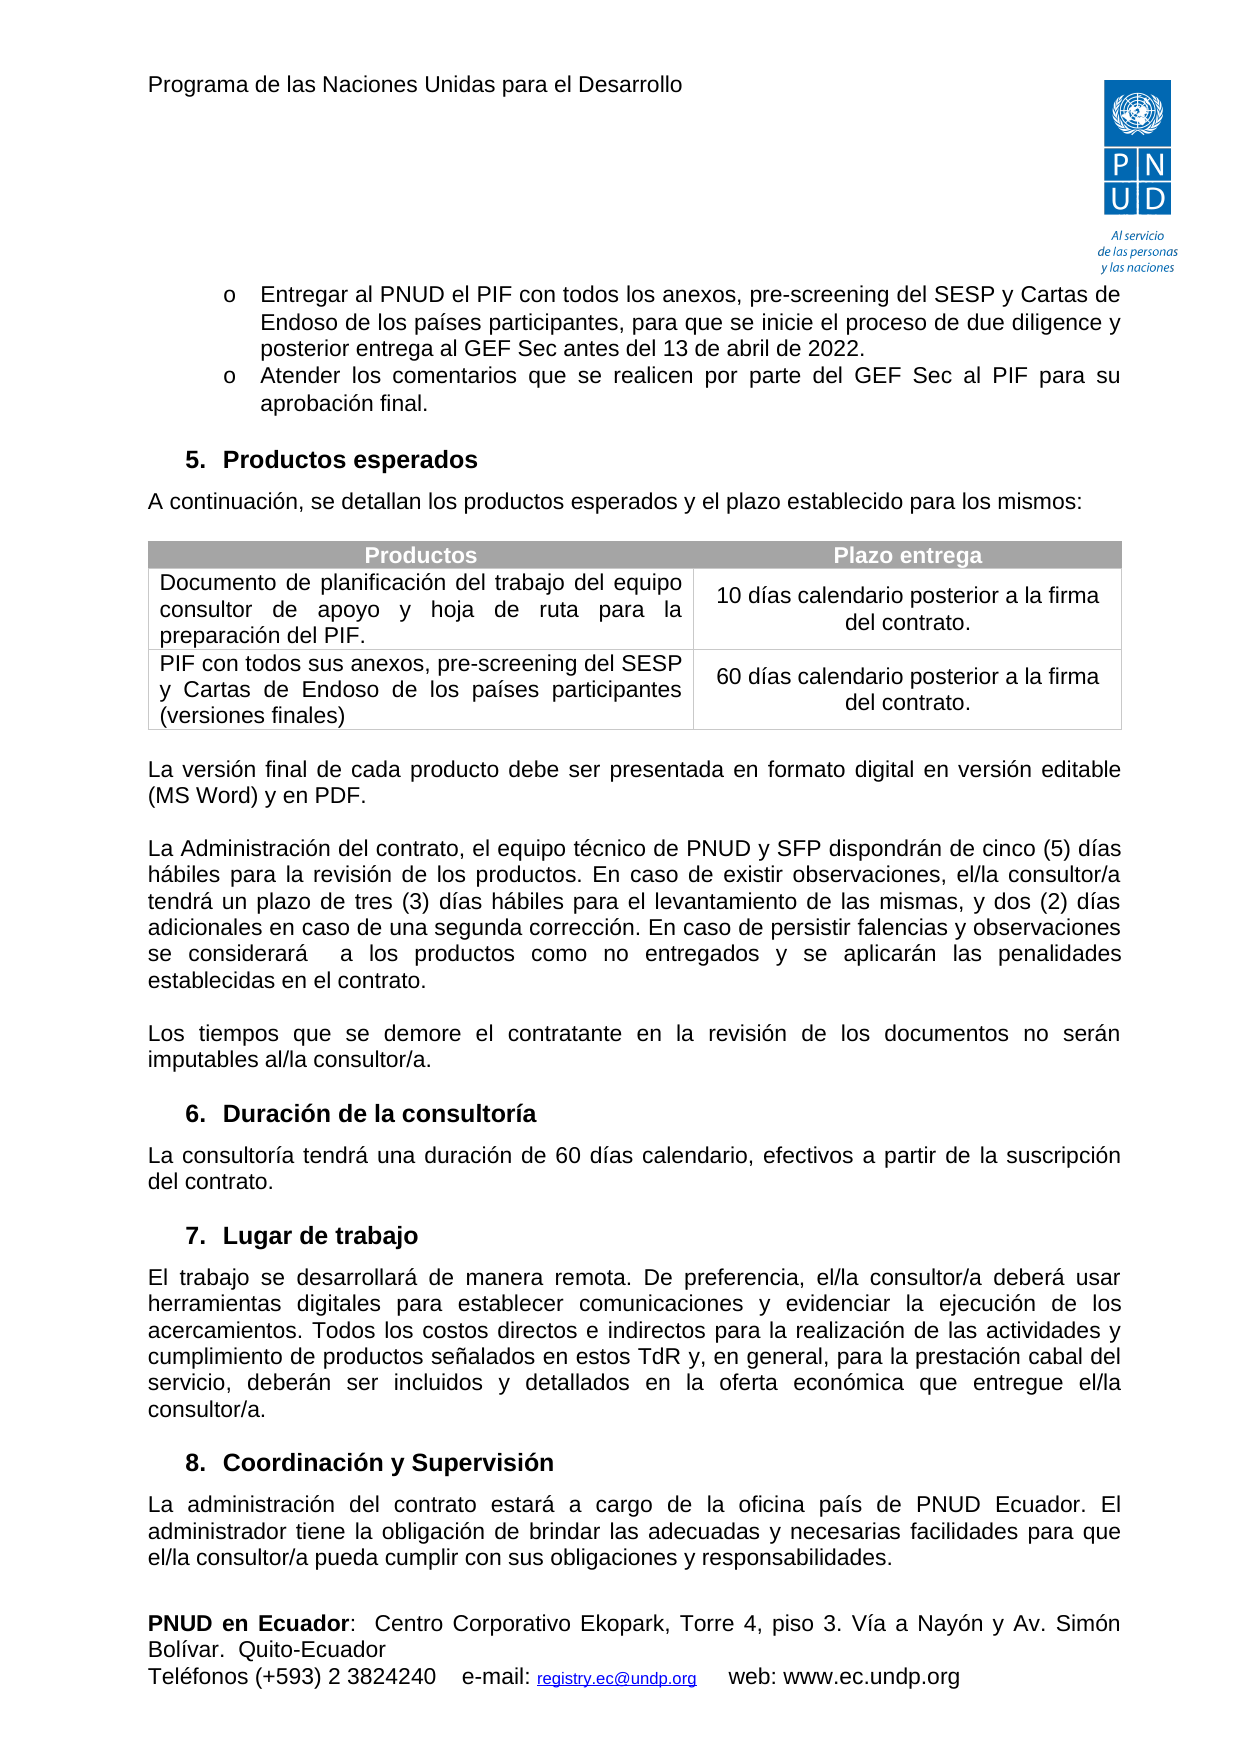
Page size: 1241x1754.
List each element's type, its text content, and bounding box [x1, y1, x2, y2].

list Entregar al PNUD el PIF con todos los anexos, pre-screening del SESP y Cartas de Endoso de los países participantes, para que se inicie el proceso de due diligence y posterior entrega al GEF Sec antes del 13 de abril de 2022. [223, 281, 1122, 362]
subtitle Productos esperados [185, 445, 1122, 474]
text Los tiempos que se demore el contratante en la revisión de los documentos no serán imputables al/la consultor/a. [148, 1019, 1122, 1072]
table_header Plazo entrega [694, 542, 1121, 568]
text El trabajo se desarrollará de manera remota. De preferencia, el/la consultor/a deberá usar herramientas digitales para establecer comunicaciones y evidenciar la ejecución de los acercamientos. Todos los costos directos e indirectos para la realización de las actividades y cumplimiento de productos señalados en estos TdR y, en general, para la prestación cabal del servicio, deberán ser incluidos y detallados en la oferta económica que entregue el/la consultor/a. [148, 1264, 1122, 1422]
list Atender los comentarios que se realicen por parte del GEF Sec al PIF para su aprobación final. [223, 362, 1122, 416]
table_cell 60 días calendario posterior a la firma del contrato. [694, 650, 1121, 728]
subtitle Coordinación y Supervisión [185, 1448, 1122, 1477]
table_cell Documento de planificación del trabajo del equipo consultor de apoyo y hoja de ruta para la preparación del PIF. [149, 569, 693, 648]
table_cell 10 días calendario posterior a la firma del contrato. [694, 569, 1121, 648]
text La administración del contrato estará a cargo de la oficina país de PNUD Ecuador. El administrador tiene la obligación de brindar las adecuadas y necesarias facilidades para que el/la consultor/a pueda cumplir con sus obligaciones y responsabilidades. [148, 1491, 1122, 1571]
text La versión final de cada producto debe ser presentada en formato digital en versión editable (MS Word) y en PDF. [148, 756, 1122, 809]
table_cell PIF con todos sus anexos, pre-screening del SESP y Cartas de Endoso de los países participantes (versiones finales) [149, 650, 693, 728]
table_header Productos [149, 542, 693, 568]
subtitle Lugar de trabajo [185, 1221, 1122, 1249]
picture [1096, 80, 1181, 279]
text La Administración del contrato, el equipo técnico de PNUD y SFP dispondrán de cinco (5) días hábiles para la revisión de los productos. En caso de existir observaciones, el/la consultor/a tendrá un plazo de tres (3) días hábiles para el levantamiento de las mismas, y dos (2) días adicionales en caso de una segunda corrección. En caso de persistir falencias y observaciones se considerará a los productos como no entregados y se aplicarán las penalidades establecidas en el contrato. [148, 835, 1122, 993]
text La consultoría tendrá una duración de 60 días calendario, efectivos a partir de la suscripción del contrato. [148, 1142, 1122, 1194]
subtitle Duración de la consultoría [185, 1098, 1122, 1127]
text A continuación, se detallan los productos esperados y el plazo establecido para los mismos: [148, 488, 1122, 514]
